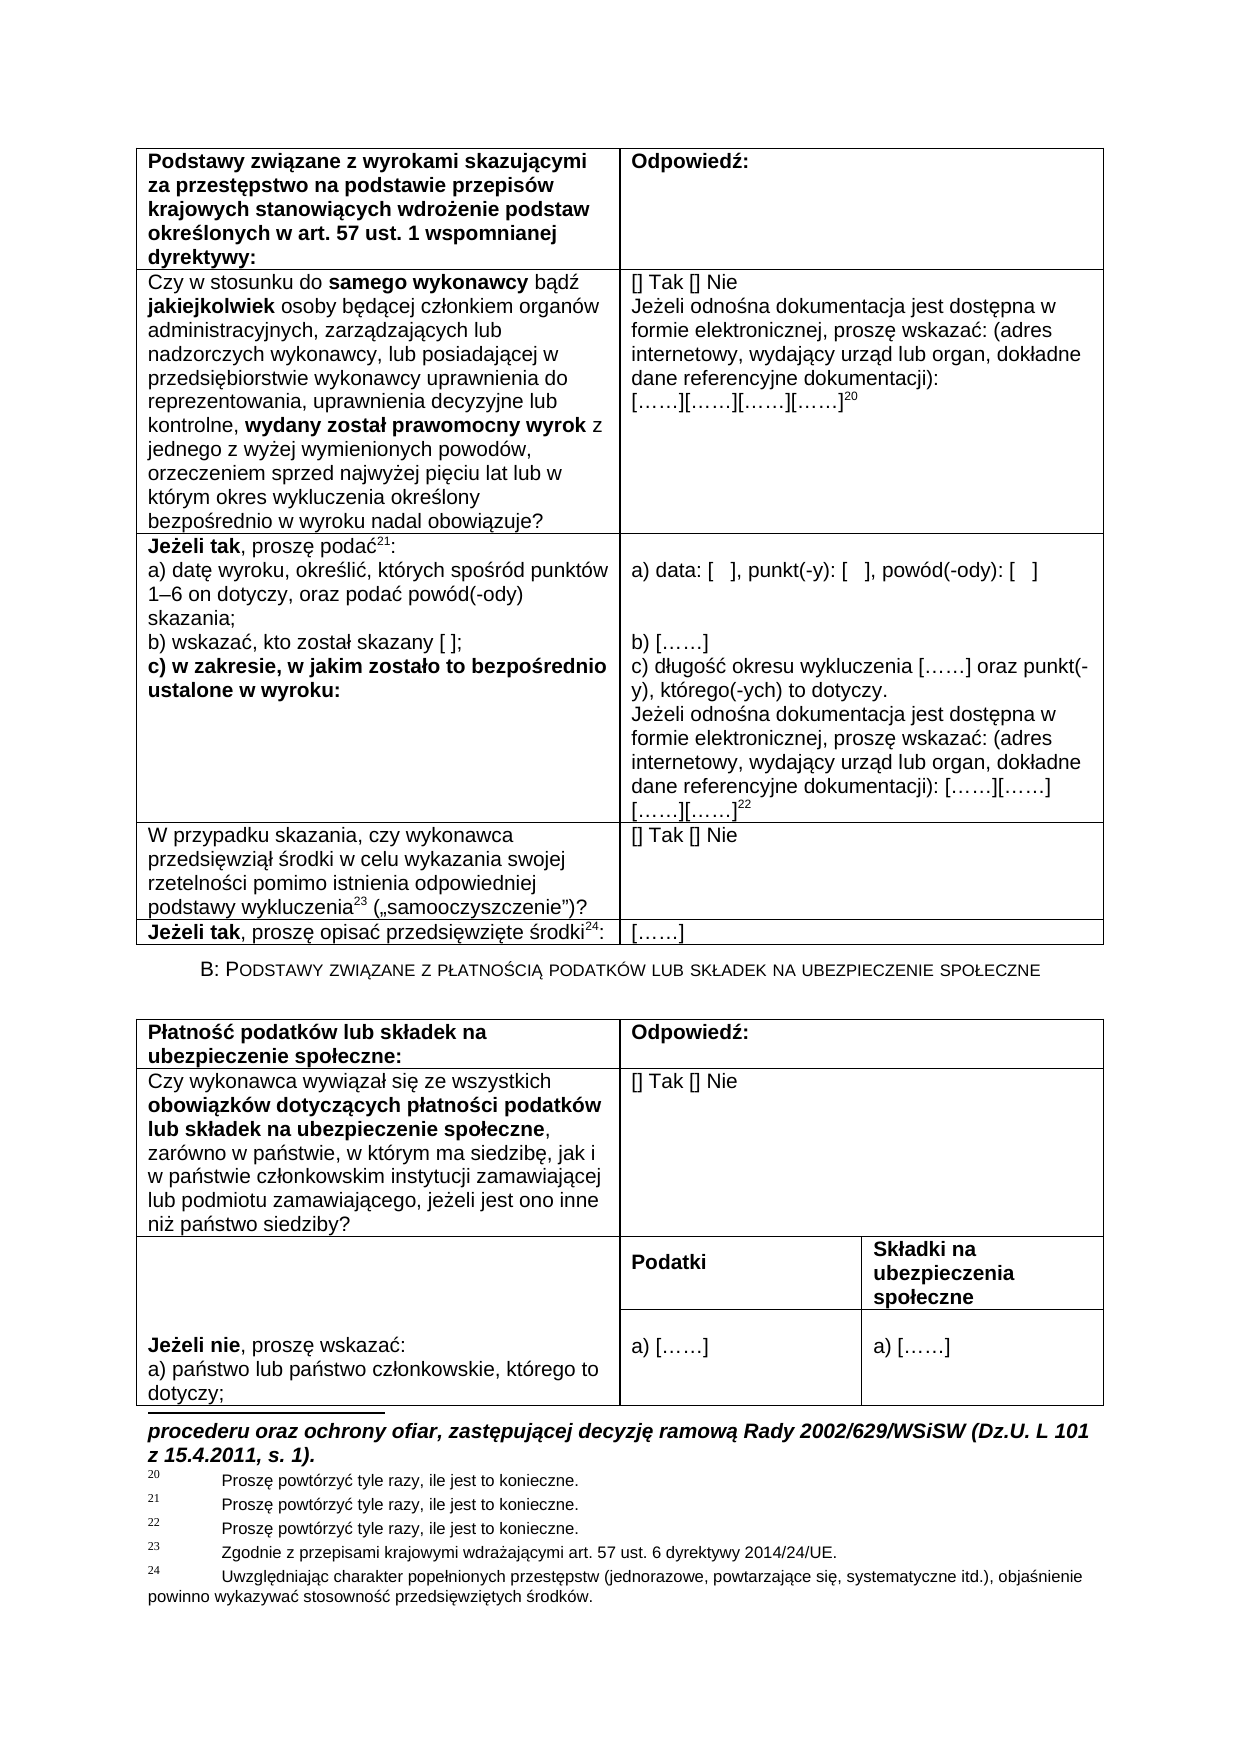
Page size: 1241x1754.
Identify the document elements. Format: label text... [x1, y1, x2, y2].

table_cell Jeżeli tak, proszę podać: a) datę wyroku, określić, których spośród punktów 1–6 on dotyczy, oraz podać powód(-ody) skazania; b) wskazać, kto został skazany [ ]; c) w zakresie, w jakim zostało to bezpośrednio ustalone w wyroku: [137, 534, 619, 822]
table_cell Czy w stosunku do samego wykonawcy bądź jakiejkolwiek osoby będącej członkiem organów administracyjnych, zarządzających lub nadzorczych wykonawcy, lub posiadającej w przedsiębiorstwie wykonawcy uprawnienia do reprezentowania, uprawnienia decyzyjne lub kontrolne, wydany został prawomocny wyrok z jednego z wyżej wymienionych powodów, orzeczeniem sprzed najwyżej pięciu lat lub w którym okres wykluczenia określony bezpośrednio w wyroku nadal obowiązuje? [137, 270, 619, 533]
table_cell [] Tak [] Nie [621, 823, 1103, 918]
table_cell a) data: [ ], punkt(-y): [ ], powód(-ody): [ ] b) [……] c) długość okresu wykluczenia [……] oraz punkt(-y), którego(-ych) to dotyczy. Jeżeli odnośna dokumentacja jest dostępna w formie elektronicznej, proszę wskazać: (adres internetowy, wydający urząd lub organ, dokładne dane referencyjne dokumentacji): [……][……][……][……] [621, 534, 1103, 822]
table_cell [] Tak [] Nie Jeżeli odnośna dokumentacja jest dostępna w formie elektronicznej, proszę wskazać: (adres internetowy, wydający urząd lub organ, dokładne dane referencyjne dokumentacji): [……][……][……][……] [621, 270, 1103, 533]
table_cell Podatki [621, 1237, 861, 1309]
text B: Podstawy związane z płatnością podatków lub składek na ubezpieczenie społeczne [148, 957, 1093, 981]
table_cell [621, 1310, 861, 1405]
table_header Płatność podatków lub składek na ubezpieczenie społeczne: [137, 1020, 619, 1067]
table_cell Jeżeli tak, proszę opisać przedsięwzięte środki: [137, 920, 619, 943]
table_header Odpowiedź: [621, 1020, 1103, 1067]
table_header Odpowiedź: [621, 149, 1103, 268]
table_cell [……] [621, 920, 1103, 943]
table_cell W przypadku skazania, czy wykonawca przedsięwziął środki w celu wykazania swojej rzetelności pomimo istnienia odpowiedniej podstawy wykluczenia („samooczyszczenie”)? [137, 823, 619, 918]
table_header Podstawy związane z wyrokami skazującymi za przestępstwo na podstawie przepisów krajowych stanowiących wdrożenie podstaw określonych w art. 57 ust. 1 wspomnianej dyrektywy: [137, 149, 619, 268]
table_cell [] Tak [] Nie [621, 1069, 1103, 1236]
table_cell Czy wykonawca wywiązał się ze wszystkich obowiązków dotyczących płatności podatków lub składek na ubezpieczenie społeczne, zarówno w państwie, w którym ma siedzibę, jak i w państwie członkowskim instytucji zamawiającej lub podmiotu zamawiającego, jeżeli jest ono inne niż państwo siedziby? [137, 1069, 619, 1236]
table_cell Jeżeli nie, proszę wskazać: a) państwo lub państwo członkowskie, którego to dotyczy; b) jakiej kwoty to dotyczy? c) w jaki sposób zostało ustalone to naruszenie obowiązków: 1) w trybie decyzji sądowej lub administracyjnej: Czy ta decyzja jest ostateczna i wiążąca? Proszę podać datę wyroku lub decyzji. W przypadku wyroku, o ile została w nim bezpośrednio określona, długość okresu wykluczenia: 2) w inny sposób? Proszę sprecyzować, w jaki: d) Czy wykonawca spełnił lub spełni swoje obowiązki, dokonując płatności należnych podatków lub składek na ubezpieczenie społeczne, lub też zawierając wiążące porozumienia w celu spłaty tych należności, obejmujące w stosownych przypadkach narosłe odsetki lub grzywny? [137, 1237, 619, 1405]
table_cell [862, 1310, 1103, 1405]
table_cell Składki na ubezpieczenia społeczne [862, 1237, 1103, 1309]
